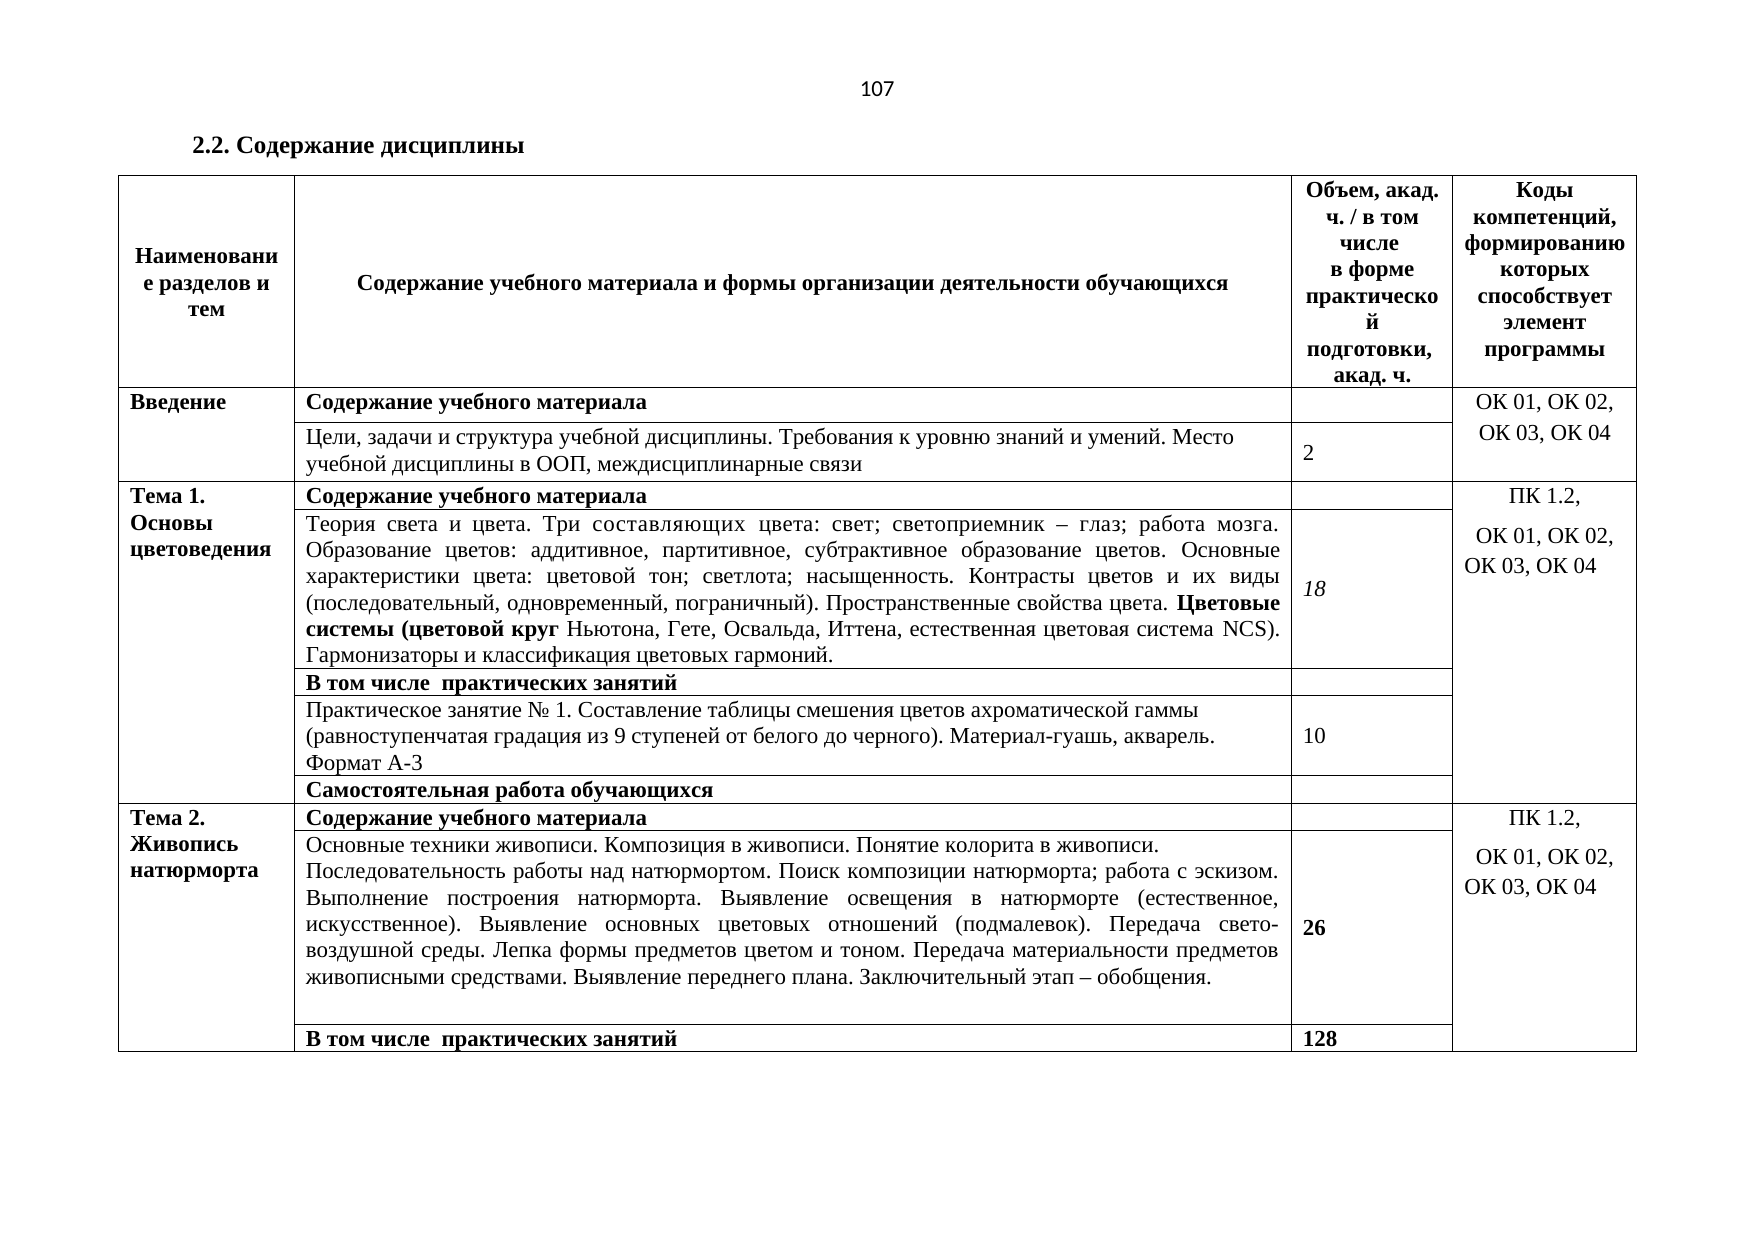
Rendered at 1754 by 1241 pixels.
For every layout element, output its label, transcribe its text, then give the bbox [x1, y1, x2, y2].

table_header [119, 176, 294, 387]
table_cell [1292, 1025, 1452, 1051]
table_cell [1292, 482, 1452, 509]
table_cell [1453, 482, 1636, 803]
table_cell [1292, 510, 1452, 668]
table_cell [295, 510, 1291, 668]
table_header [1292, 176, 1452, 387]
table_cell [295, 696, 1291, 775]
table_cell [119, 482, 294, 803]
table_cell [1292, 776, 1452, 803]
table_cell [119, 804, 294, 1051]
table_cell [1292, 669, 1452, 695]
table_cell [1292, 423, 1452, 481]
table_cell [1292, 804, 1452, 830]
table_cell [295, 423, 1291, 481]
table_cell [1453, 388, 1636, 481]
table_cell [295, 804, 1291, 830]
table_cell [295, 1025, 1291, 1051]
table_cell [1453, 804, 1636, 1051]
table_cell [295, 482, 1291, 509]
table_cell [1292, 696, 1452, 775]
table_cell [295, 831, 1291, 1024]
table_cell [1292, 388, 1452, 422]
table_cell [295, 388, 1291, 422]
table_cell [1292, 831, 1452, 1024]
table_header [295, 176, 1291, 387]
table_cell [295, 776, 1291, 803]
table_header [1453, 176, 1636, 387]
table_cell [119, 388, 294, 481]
text 2.2. Содержание дисциплины [118, 130, 1636, 159]
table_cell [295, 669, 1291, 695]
